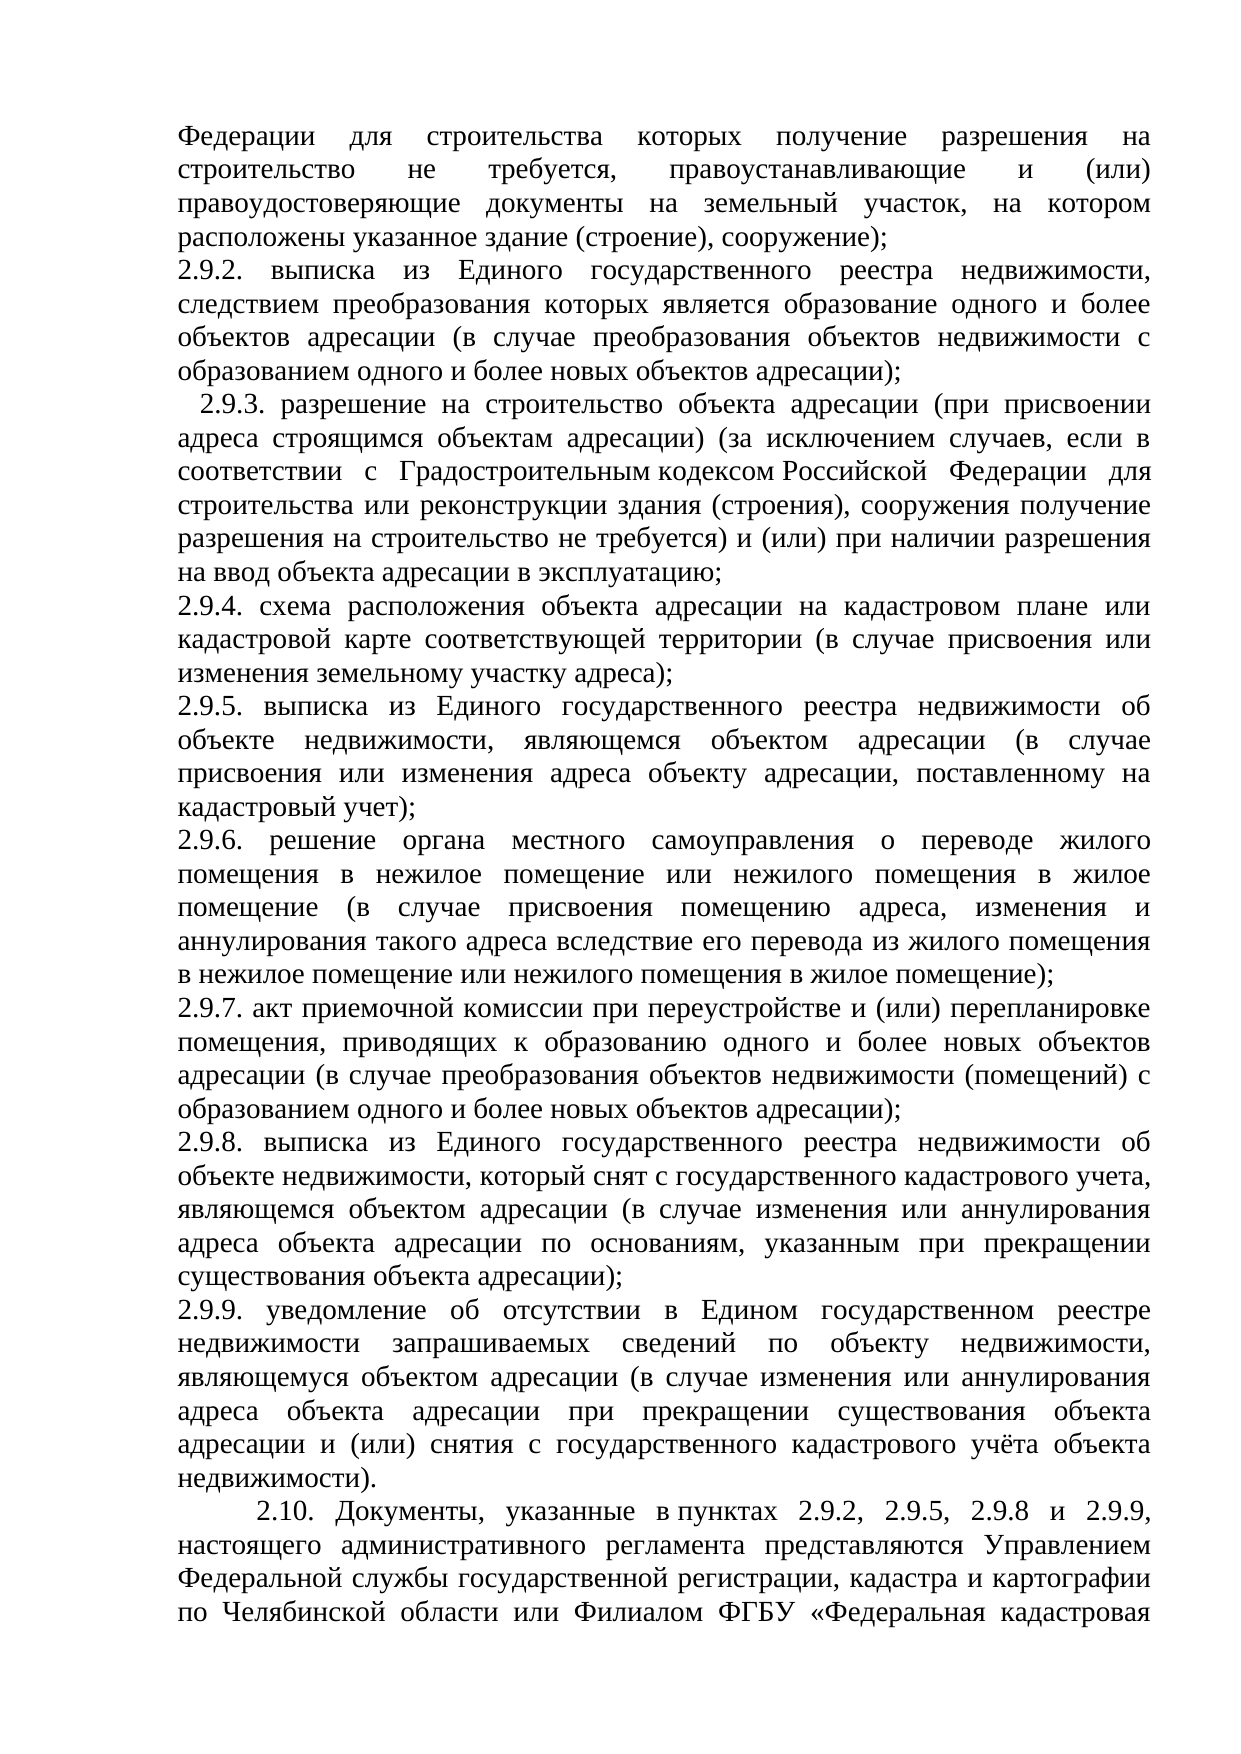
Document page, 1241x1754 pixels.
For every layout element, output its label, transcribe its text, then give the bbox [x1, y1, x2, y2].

text 2.9.6. решение органа местного самоуправления о переводе жилого помещения в нежилое помещение или нежилого помещения в жилое помещение (в случае присвоения помещению адреса, изменения и аннулирования такого адреса вследствие его перевода из жилого помещения в нежилое помещение или нежилого помещения в жилое помещение); [177, 822, 1152, 990]
text 2.9.5. выписка из Единого государственного реестра недвижимости об объекте недвижимости, являющемся объектом адресации (в случае присвоения или изменения адреса объекту адресации, поставленному на кадастровый учет); [177, 688, 1152, 822]
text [177, 1493, 1152, 1627]
text 2.9.3. разрешение на строительство объекта адресации (при присвоении адреса строящимся объектам адресации) (за исключением случаев, если в соответствии с Градостроительным кодексом Российской Федерации для строительства или реконструкции здания (строения), сооружения получение разрешения на строительство не требуется) и (или) при наличии разрешения на ввод объекта адресации в эксплуатацию; [177, 386, 1152, 588]
text 2.9.4. схема расположения объекта адресации на кадастровом плане или кадастровой карте соответствующей территории (в случае присвоения или изменения земельному участку адреса); [177, 588, 1152, 688]
text 2.9.8. выписка из Единого государственного реестра недвижимости об объекте недвижимости, который снят с государственного кадастрового учета, являющемся объектом адресации (в случае изменения или аннулирования адреса объекта адресации по основаниям, указанным при прекращении существования объекта адресации); [177, 1124, 1152, 1292]
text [177, 118, 1152, 252]
text 2.9.7. акт приемочной комиссии при переустройстве и (или) перепланировке помещения, приводящих к образованию одного и более новых объектов адресации (в случае преобразования объектов недвижимости (помещений) с образованием одного и более новых объектов адресации); [177, 990, 1152, 1124]
text 2.9.2. выписка из Единого государственного реестра недвижимости, следствием преобразования которых является образование одного и более объектов адресации (в случае преобразования объектов недвижимости с образованием одного и более новых объектов адресации); [177, 252, 1152, 386]
text 2.9.9. уведомление об отсутствии в Едином государственном реестре недвижимости запрашиваемых сведений по объекту недвижимости, являющемуся объектом адресации (в случае изменения или аннулирования адреса объекта адресации при прекращении существования объекта адресации и (или) снятия с государственного кадастрового учёта объекта недвижимости). [177, 1292, 1152, 1493]
